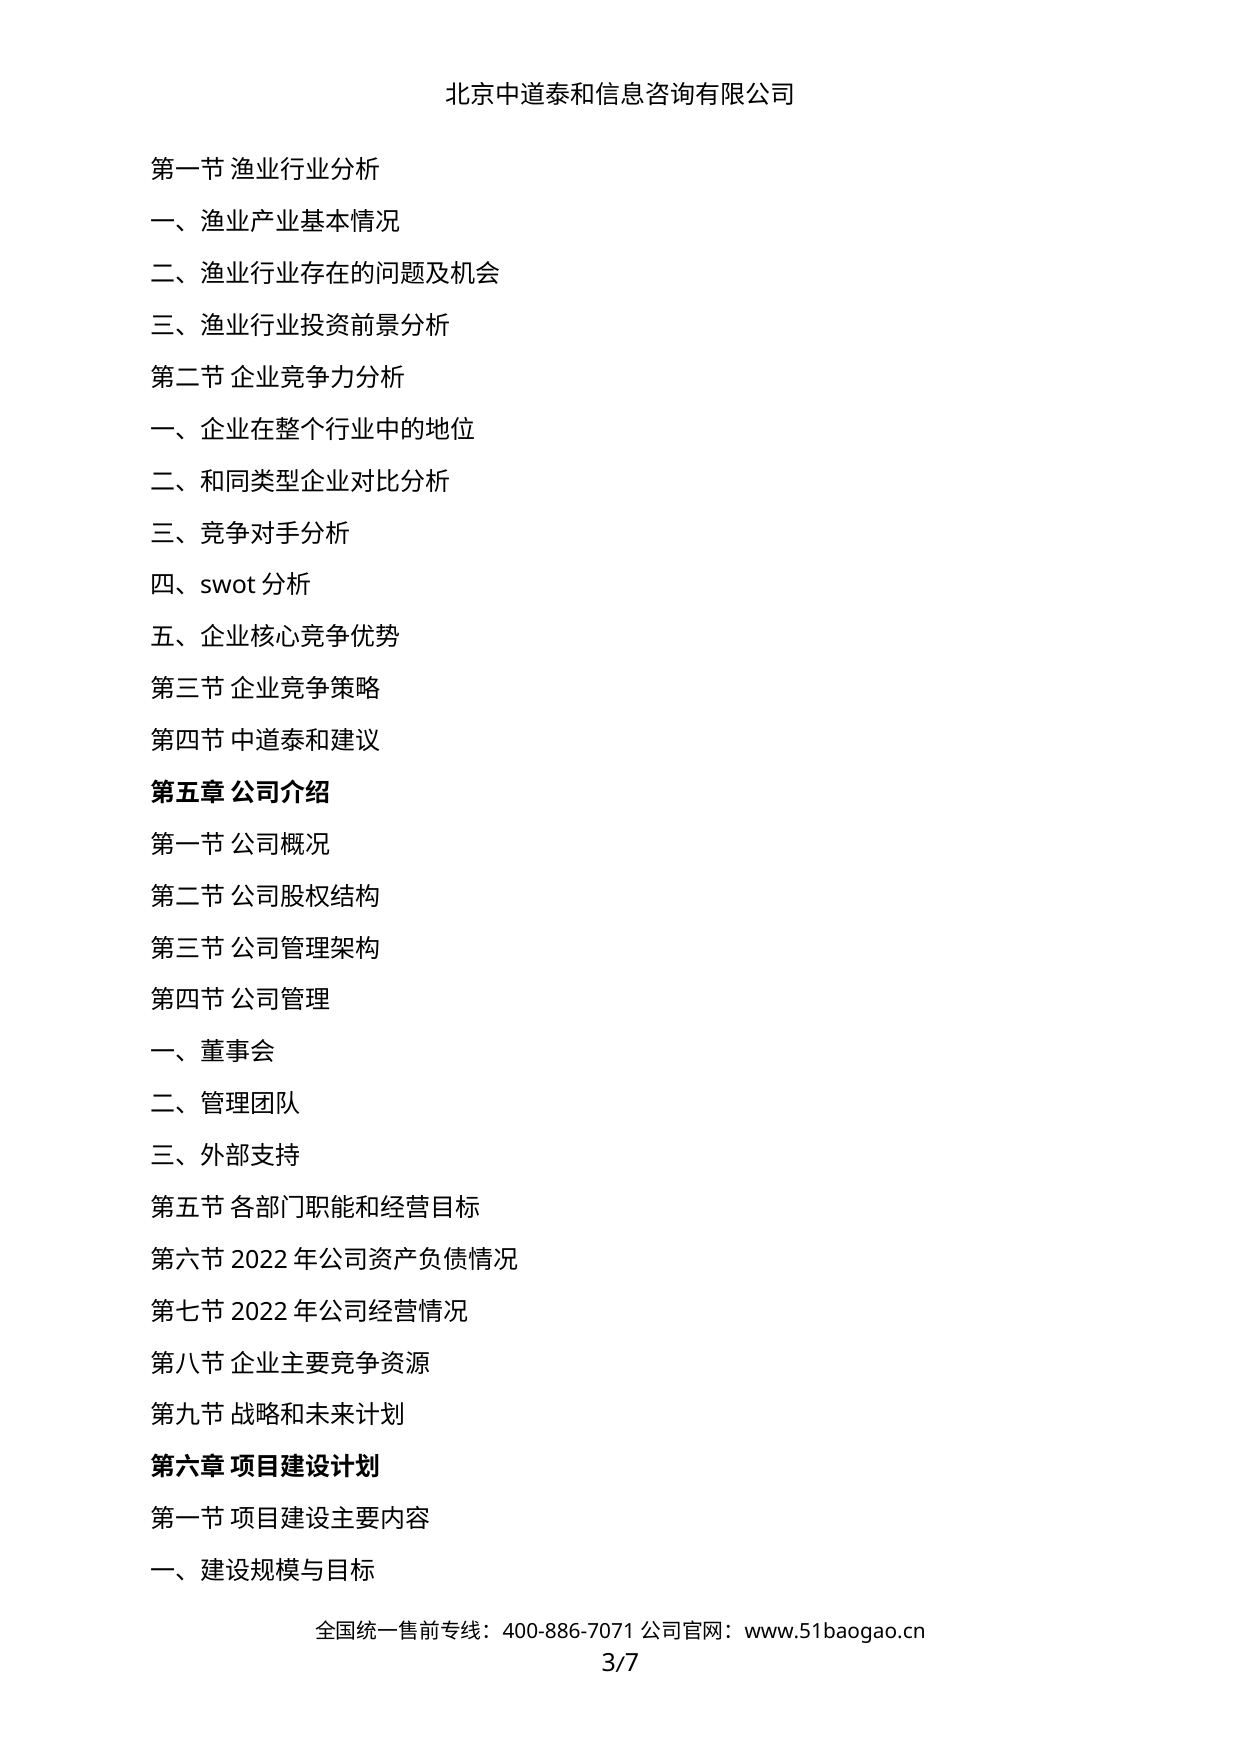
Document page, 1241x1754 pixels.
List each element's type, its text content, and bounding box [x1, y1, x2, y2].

text 第三节 企业竞争策略 [150, 669, 1090, 705]
text 二、管理团队 [150, 1084, 1090, 1120]
text 一、渔业产业基本情况 [150, 202, 1090, 238]
text 第一节 渔业行业分析 [150, 150, 1090, 186]
text 第一节 公司概况 [150, 824, 1090, 861]
text 第八节 企业主要竞争资源 [150, 1343, 1090, 1379]
text 第九节 战略和未来计划 [150, 1395, 1090, 1431]
text 四、swot分析 [150, 565, 1090, 601]
text 第七节 2022年公司经营情况 [150, 1291, 1090, 1327]
text 二、渔业行业存在的问题及机会 [150, 254, 1090, 290]
text 第二节 企业竞争力分析 [150, 357, 1090, 394]
text 第四节 公司管理 [150, 980, 1090, 1016]
text 第三节 公司管理架构 [150, 928, 1090, 964]
text 三、外部支持 [150, 1136, 1090, 1172]
text 第六节 2022年公司资产负债情况 [150, 1239, 1090, 1276]
text 第一节 项目建设主要内容 [150, 1499, 1090, 1535]
text 一、董事会 [150, 1032, 1090, 1068]
text 第四节 中道泰和建议 [150, 721, 1090, 757]
text 三、竞争对手分析 [150, 513, 1090, 549]
text 一、企业在整个行业中的地位 [150, 409, 1090, 446]
text 二、和同类型企业对比分析 [150, 461, 1090, 497]
text 五、企业核心竞争优势 [150, 617, 1090, 653]
text 一、建设规模与目标 [150, 1551, 1090, 1587]
text 第五章 公司介绍 [150, 772, 1090, 809]
text 三、渔业行业投资前景分析 [150, 306, 1090, 342]
text 第五节 各部门职能和经营目标 [150, 1187, 1090, 1224]
text 第二节 公司股权结构 [150, 876, 1090, 912]
text 第六章 项目建设计划 [150, 1447, 1090, 1483]
